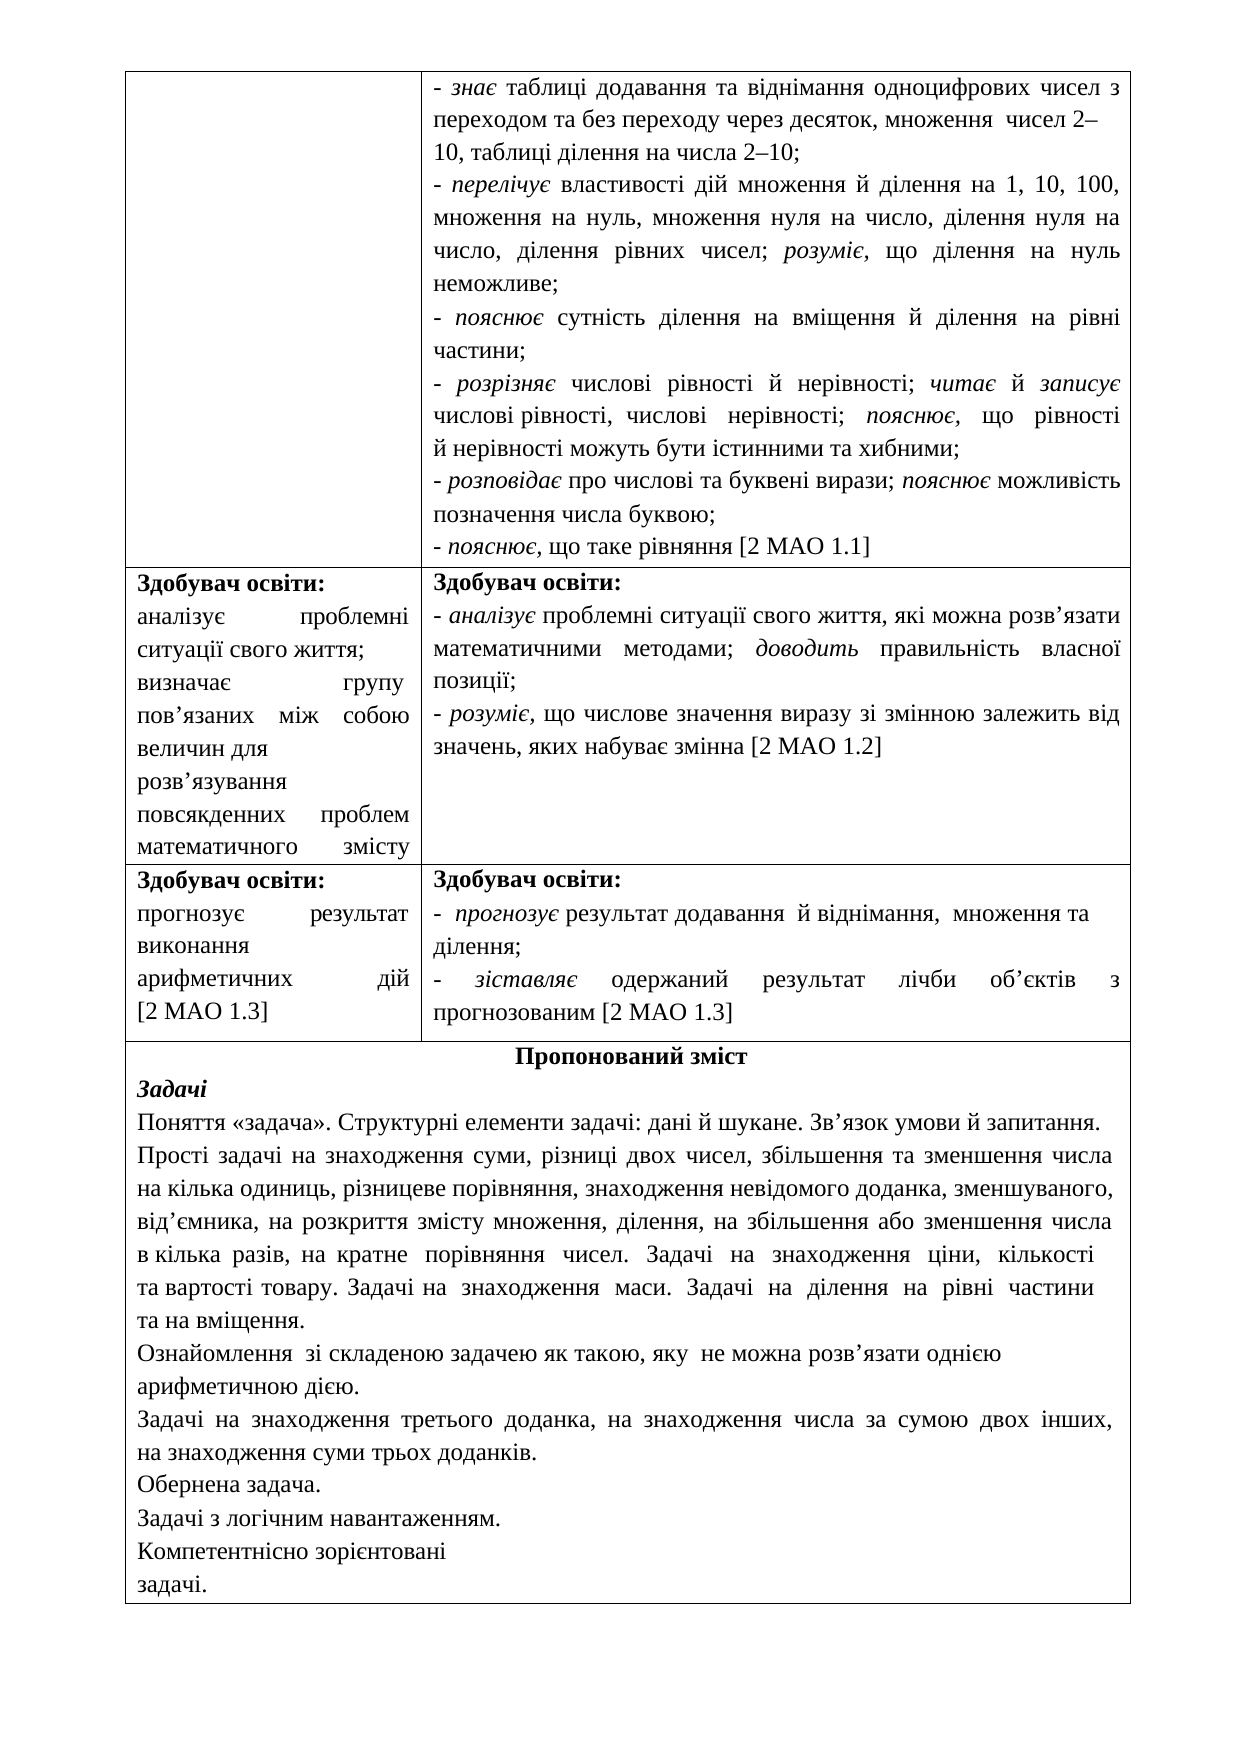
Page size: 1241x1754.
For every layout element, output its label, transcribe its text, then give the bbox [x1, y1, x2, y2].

table_cell Здобувач освіти: прогнозує результат додавання й віднімання, множення та ділення; зіставляє одержаний результат лічби об’єктів з прогнозованим [2 МАО 1.3] [422, 865, 1130, 1041]
table_cell Здобувач освіти: прогнозує результат виконання арифметичних дій [2 МАО 1.3] [126, 865, 421, 1041]
table_cell Пропонований зміст Задачі Поняття «задача». Структурні елементи задачі: дані й шукане. Зв’язок умови й запитання. Прості задачі на знаходження суми, різниці двох чисел, збільшення та зменшення числа на кілька одиниць, різницеве порівняння, знаходження невідомого доданка, зменшуваного, від’ємника, на розкриття змісту множення, ділення, на збільшення або зменшення числа в кілька разів, на кратне порівняння чисел. Задачі на знаходження ціни, кількості та вартості товару. Задачі на знаходження маси. Задачі на ділення на рівні частини та на вміщення. Ознайомлення зі складеною задачею як такою, яку не можна розв’язати однією арифметичною дією. Задачі на знаходження третього доданка, на знаходження числа за сумою двох інших, на знаходження суми трьох доданків. Обернена задача. Задачі з логічним навантаженням. Компетентнісно зорієнтовані задачі. [126, 1042, 1130, 1602]
table_cell Здобувач освіти: аналізує проблемні ситуації свого життя, які можна розв’язати математичними методами; доводить правильність власної позиції; розуміє, що числове значення виразу зі змінною залежить від значень, яких набуває змінна [2 МАО 1.2] [422, 568, 1130, 864]
table_cell Здобувач освіти: аналізує проблемні ситуації свого життя; визначає групу пов’язаних між собою величин для розв’язування повсякденних проблем математичного змісту [126, 568, 421, 864]
table_header [126, 72, 421, 567]
table_header знає таблиці додавання та віднімання одноцифрових чисел з переходом та без переходу через десяток, множення чисел 2–10, таблиці ділення на числа 2–10; перелічує властивості дій множення й ділення на 1, 10, 100, множення на нуль, множення нуля на число, ділення нуля на число, ділення рівних чисел; розуміє, що ділення на нуль неможливе; пояснює сутність ділення на вміщення й ділення на рівні частини; розрізняє числові рівності й нерівності; читає й записує числові рівності, числові нерівності; пояснює, що рівності й нерівності можуть бути істинними та хибними; розповідає про числові та буквені вирази; пояснює можливість позначення числа буквою; пояснює, що таке рівняння [2 МАО 1.1] [422, 72, 1130, 567]
